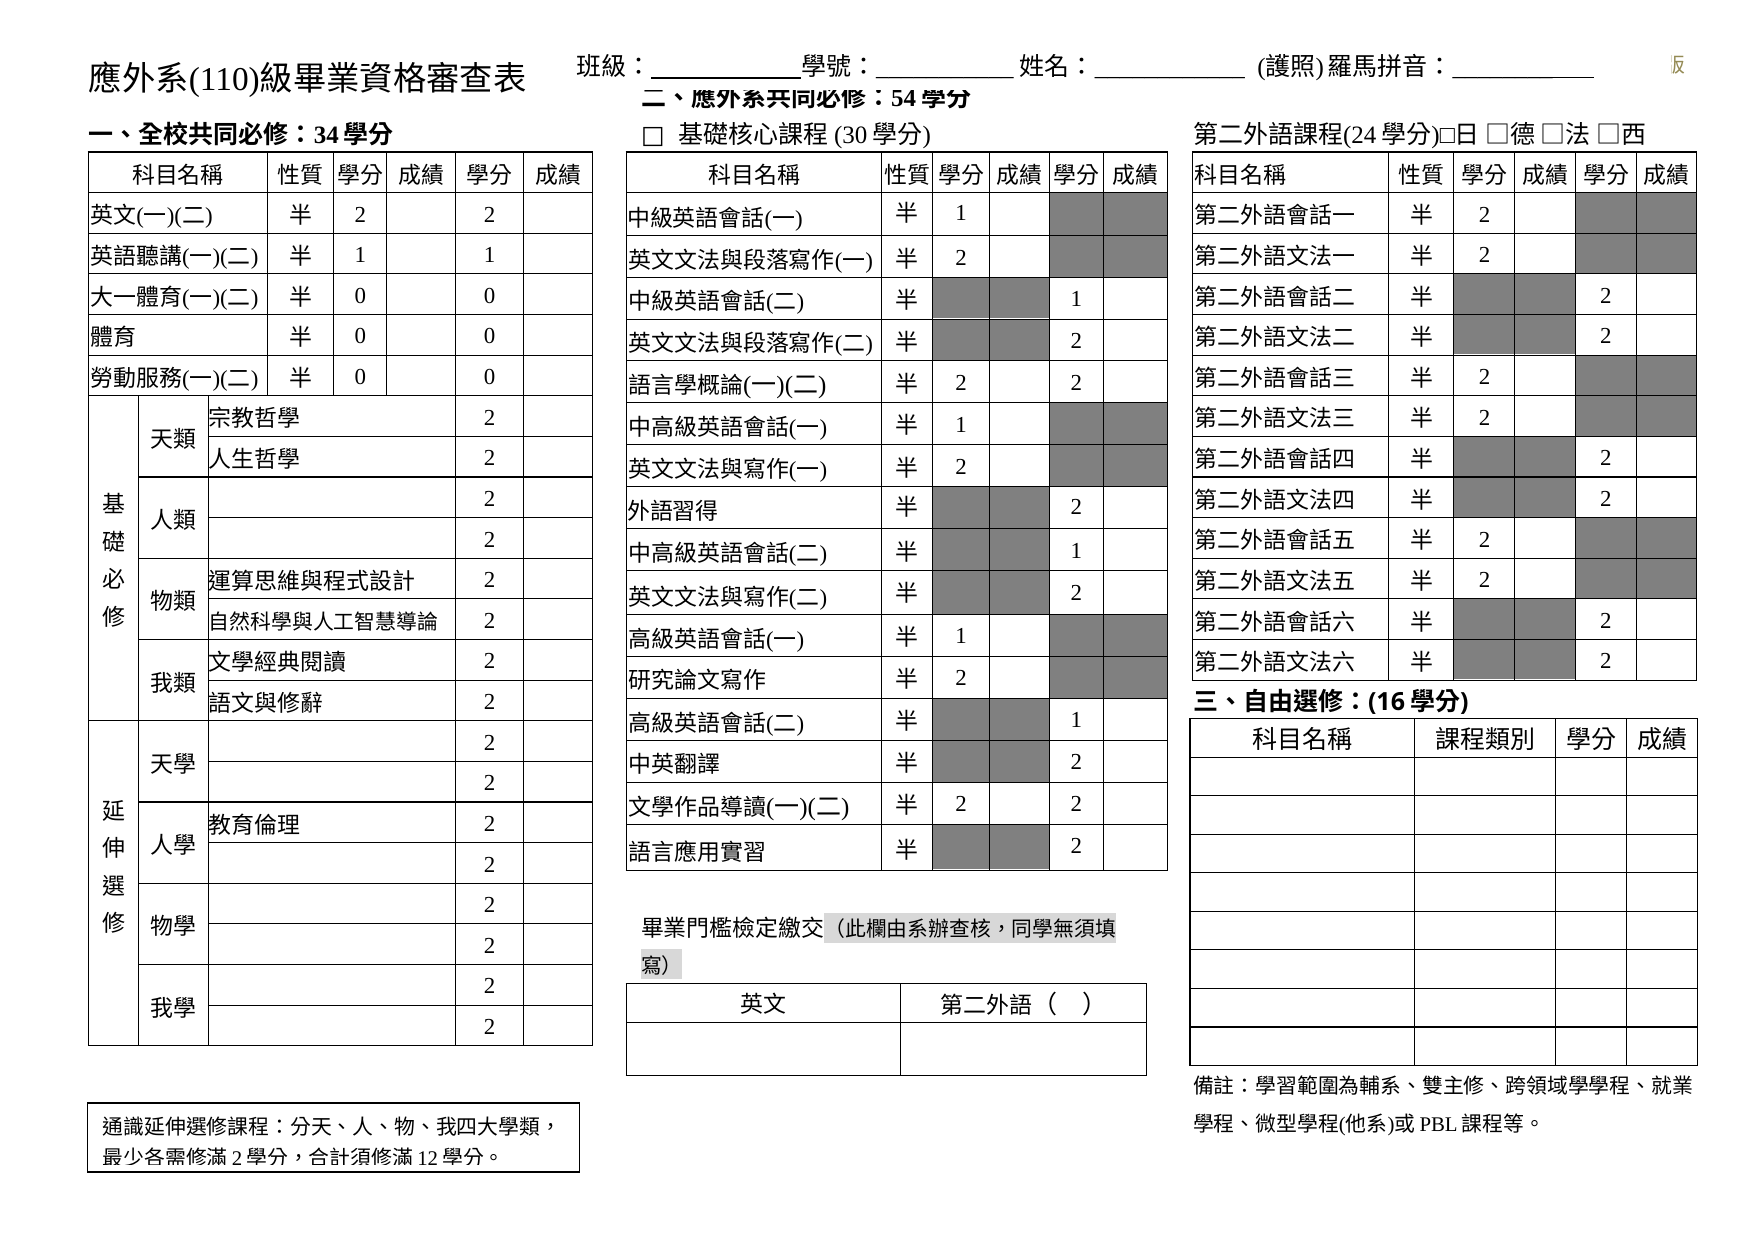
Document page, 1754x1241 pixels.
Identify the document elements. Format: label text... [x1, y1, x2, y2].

table_header 學分 [933, 153, 989, 192]
table_cell 1 [456, 234, 523, 273]
table_cell [933, 320, 989, 360]
table_cell [1104, 783, 1167, 824]
table_cell [1454, 274, 1514, 314]
table_header 科目名稱 [1191, 719, 1414, 757]
table_cell [524, 315, 592, 354]
table_cell [990, 236, 1049, 277]
table_cell 天類 [139, 396, 208, 476]
table_cell 1 [933, 193, 989, 235]
table_header 學分 [1050, 153, 1103, 192]
table_cell 2 [1454, 356, 1514, 395]
text 應外系(110)級畢業資格審查表 [89, 39, 591, 114]
table_cell 半 [882, 571, 932, 614]
table_cell 2 [1576, 640, 1636, 679]
table_cell [1515, 234, 1575, 273]
table_cell 半 [1389, 396, 1453, 436]
table_cell [209, 1006, 455, 1045]
table_cell [990, 657, 1049, 698]
table_cell 中級英語會話(二) [627, 278, 881, 318]
table_cell [1515, 193, 1575, 233]
table_cell [209, 884, 455, 923]
table_cell 天學 [139, 721, 208, 801]
table_cell 英文文法與寫作(二) [627, 571, 881, 614]
table_header 成績 [1637, 153, 1696, 192]
table_cell 人學 [139, 803, 208, 883]
table_cell 0 [456, 274, 523, 314]
table_cell [524, 518, 592, 558]
table_cell 第二外語會話一 [1193, 193, 1388, 233]
table_cell 2 [456, 518, 523, 558]
table_cell [1515, 518, 1575, 558]
table_header 學分 [1556, 719, 1626, 757]
table_cell 2 [933, 361, 989, 402]
table_cell [524, 437, 592, 476]
table_cell [1556, 989, 1626, 1026]
table_cell 高級英語會話(一) [627, 615, 881, 656]
table_cell 文學作品導讀(一)(二) [627, 783, 881, 824]
table_cell [1415, 950, 1555, 988]
table_cell 勞動服務(一)(二) [89, 356, 267, 395]
table_cell 0 [334, 315, 386, 354]
table_cell [1454, 599, 1514, 639]
table_cell [524, 924, 592, 964]
table_cell [1576, 234, 1636, 273]
table_cell [1637, 599, 1696, 639]
table_cell 半 [882, 529, 932, 570]
table_cell 第二外語文法二 [1193, 315, 1388, 354]
table_cell 2 [933, 236, 989, 277]
table_cell [1415, 758, 1555, 795]
table_cell [1627, 758, 1697, 795]
table_cell 2 [1050, 487, 1103, 528]
table_cell 2 [1454, 234, 1514, 273]
table_cell [933, 529, 989, 570]
table_cell [1191, 835, 1414, 872]
table_cell 自然科學與人工智慧導論 [209, 599, 455, 639]
table_cell 文學經典閱讀 [209, 640, 455, 679]
table_cell [1050, 236, 1103, 277]
table_cell [524, 721, 592, 761]
table_cell 2 [1454, 396, 1514, 436]
table_cell 半 [882, 699, 932, 740]
table_cell [990, 783, 1049, 824]
table_cell 半 [882, 657, 932, 698]
table_cell 半 [1389, 518, 1453, 558]
table_cell [1104, 529, 1167, 570]
table_header 成績 [1515, 153, 1575, 192]
table_cell 教育倫理 [209, 803, 455, 842]
table_cell [1104, 361, 1167, 402]
table_cell 英語聽講(一)(二) [89, 234, 267, 273]
table_cell 中英翻譯 [627, 741, 881, 782]
table_cell 半 [1389, 356, 1453, 395]
table_cell [524, 599, 592, 639]
table_header 成績 [387, 153, 455, 192]
table_cell [933, 741, 989, 782]
table_cell 2 [456, 965, 523, 1004]
table_cell 基 礎 必 修 [89, 396, 138, 720]
table_cell [1104, 403, 1167, 444]
table_cell [387, 274, 455, 314]
table_cell 物類 [139, 559, 208, 639]
table_cell [1576, 396, 1636, 436]
table_cell [1104, 236, 1167, 277]
table_cell [1515, 274, 1575, 314]
table_cell [524, 762, 592, 801]
table_cell 物學 [139, 884, 208, 964]
table_cell [1556, 950, 1626, 988]
table_cell 0 [334, 356, 386, 395]
table_cell 半 [882, 741, 932, 782]
table_cell 2 [1576, 599, 1636, 639]
table_cell [1191, 1028, 1414, 1065]
table_cell [990, 825, 1049, 869]
table_cell [1415, 1028, 1555, 1065]
table_cell 0 [456, 315, 523, 354]
table_cell 第二外語文法六 [1193, 640, 1388, 679]
table_cell [1556, 758, 1626, 795]
table_cell 我類 [139, 640, 208, 720]
table_cell [1637, 193, 1696, 233]
table_cell [1576, 356, 1636, 395]
table_cell [1050, 445, 1103, 486]
table_cell [990, 487, 1049, 528]
table_cell [209, 762, 455, 801]
table_cell [990, 445, 1049, 486]
table_cell [1104, 657, 1167, 698]
table_cell 第二外語文法四 [1193, 478, 1388, 517]
table_cell [1627, 912, 1697, 949]
table_cell [933, 487, 989, 528]
table_cell [990, 403, 1049, 444]
table_cell 延 伸 選 修 [89, 721, 138, 1045]
table_cell 2 [334, 193, 386, 233]
table_cell [524, 478, 592, 517]
table_cell 2 [456, 599, 523, 639]
table_cell [1515, 599, 1575, 639]
table_cell [1627, 950, 1697, 988]
table_cell 2 [1576, 274, 1636, 314]
table_cell 人生哲學 [209, 437, 455, 476]
table_header 學分 [456, 153, 523, 192]
table_cell 第二外語文法一 [1193, 234, 1388, 273]
table_cell [387, 234, 455, 273]
table_cell 2 [1454, 559, 1514, 598]
table_cell 2 [1050, 783, 1103, 824]
table_cell 半 [268, 315, 333, 354]
table_cell 0 [334, 274, 386, 314]
table_cell [1515, 315, 1575, 354]
table_cell [1637, 315, 1696, 354]
table_cell 2 [1576, 478, 1636, 517]
table_cell [1050, 193, 1103, 235]
table_cell [1515, 559, 1575, 598]
table_cell 2 [456, 640, 523, 679]
table_cell [990, 741, 1049, 782]
table_cell [1454, 315, 1514, 354]
table_cell 英文文法與段落寫作(二) [627, 320, 881, 360]
text 備註：學習範圍為輔系、雙主修、跨領域學學程、就業學程、微型學程(他系)或PBL課程等。 [1193, 1066, 1695, 1141]
table_cell 外語習得 [627, 487, 881, 528]
table_cell 英文文法與段落寫作(一) [627, 236, 881, 277]
table_cell [1627, 796, 1697, 834]
table_cell 2 [456, 803, 523, 842]
table_cell [1415, 873, 1555, 911]
text 一、全校共同必修：34學分 [89, 114, 591, 151]
table_cell 半 [882, 825, 932, 869]
table_cell 半 [1389, 640, 1453, 679]
table_cell [933, 571, 989, 614]
table_cell 2 [456, 478, 523, 517]
table_cell [387, 193, 455, 233]
table_cell 2 [456, 193, 523, 233]
text 第二外語課程(24學分)□日 □德 □法 □西 [1193, 114, 1695, 151]
table_cell [1627, 873, 1697, 911]
table_cell [1454, 478, 1514, 517]
table_cell [387, 356, 455, 395]
table_cell [1556, 835, 1626, 872]
table_cell [209, 924, 455, 964]
table_cell 中高級英語會話(二) [627, 529, 881, 570]
table_cell [990, 361, 1049, 402]
table_cell [1515, 396, 1575, 436]
table_cell 第二外語會話五 [1193, 518, 1388, 558]
table_cell [1637, 640, 1696, 679]
table_cell 半 [882, 320, 932, 360]
table_cell [1104, 278, 1167, 318]
table_cell 第二外語文法五 [1193, 559, 1388, 598]
table_cell 半 [1389, 437, 1453, 476]
table_cell [1515, 640, 1575, 679]
table_cell 英文文法與寫作(一) [627, 445, 881, 486]
table_cell [1191, 912, 1414, 949]
table_cell [1637, 396, 1696, 436]
table_cell 我學 [139, 965, 208, 1045]
table_cell [1556, 873, 1626, 911]
table_cell 半 [268, 356, 333, 395]
table_cell [1556, 796, 1626, 834]
table_cell [990, 699, 1049, 740]
table_header 性質 [1389, 153, 1453, 192]
table_cell [933, 825, 989, 869]
table_cell 半 [268, 274, 333, 314]
table_cell 2 [1050, 320, 1103, 360]
table_header 成績 [990, 153, 1049, 192]
table_cell 第二外語文法三 [1193, 396, 1388, 436]
table_cell 半 [882, 193, 932, 235]
table_cell [209, 518, 455, 558]
table_header 科目名稱 [1193, 153, 1388, 192]
table_cell 半 [1389, 315, 1453, 354]
table_cell [627, 1023, 900, 1075]
table_cell [1576, 193, 1636, 233]
table_cell [1454, 640, 1514, 679]
table_cell 1 [1050, 278, 1103, 318]
table_cell [990, 571, 1049, 614]
table_cell 半 [1389, 478, 1453, 517]
table_cell 2 [1454, 518, 1514, 558]
table_cell [1627, 1028, 1697, 1065]
table_cell 半 [882, 403, 932, 444]
table_cell [1191, 989, 1414, 1026]
table_header 科目名稱 [89, 153, 267, 192]
table_cell 第二外語會話二 [1193, 274, 1388, 314]
table_cell [524, 559, 592, 598]
table_cell [1637, 478, 1696, 517]
table_cell 半 [882, 783, 932, 824]
table_cell 半 [882, 487, 932, 528]
text 畢業門檻檢定繳交（此欄由系辦查核，同學無須填寫） [641, 908, 1143, 983]
table_cell [524, 356, 592, 395]
table_cell [1637, 518, 1696, 558]
table_cell [209, 721, 455, 761]
table_cell [1556, 912, 1626, 949]
table_cell [524, 884, 592, 923]
table_cell [524, 803, 592, 842]
table_cell [524, 681, 592, 720]
table_header 第二外語（ ） [901, 984, 1146, 1022]
table_cell [1637, 234, 1696, 273]
table_cell 2 [1576, 437, 1636, 476]
table_cell [1104, 571, 1167, 614]
table_cell 語言學概論(一)(二) [627, 361, 881, 402]
table_cell [990, 320, 1049, 360]
table_cell 半 [882, 361, 932, 402]
table_cell 2 [1050, 741, 1103, 782]
table_cell 2 [456, 843, 523, 883]
table_cell 2 [933, 657, 989, 698]
table_cell 中級英語會話(一) [627, 193, 881, 235]
table_cell [1637, 356, 1696, 395]
table_cell 2 [1454, 193, 1514, 233]
table_cell [1415, 989, 1555, 1026]
table_cell [1515, 437, 1575, 476]
table_cell [524, 843, 592, 883]
table_cell 語言應用實習 [627, 825, 881, 869]
table_cell 1 [1050, 529, 1103, 570]
table_cell [1191, 796, 1414, 834]
table_cell [1515, 356, 1575, 395]
table_header 科目名稱 [627, 153, 881, 192]
table_cell [524, 1006, 592, 1045]
text 二、應外系共同必修：54學分 [641, 90, 1143, 114]
table_cell 2 [456, 721, 523, 761]
table_cell 0 [456, 356, 523, 395]
table_header 性質 [268, 153, 333, 192]
table_cell [990, 193, 1049, 235]
table_cell 2 [1050, 361, 1103, 402]
table_cell [933, 278, 989, 318]
table_header 成績 [524, 153, 592, 192]
table_cell 半 [882, 615, 932, 656]
table_cell 宗教哲學 [209, 396, 455, 436]
table_cell 第二外語會話四 [1193, 437, 1388, 476]
table_cell [1637, 559, 1696, 598]
table_cell [1556, 1028, 1626, 1065]
table_cell [1104, 445, 1167, 486]
table_cell 半 [268, 234, 333, 273]
table_cell [209, 478, 455, 517]
table_cell [1104, 741, 1167, 782]
table_cell [524, 965, 592, 1004]
table_header 學分 [1454, 153, 1514, 192]
table_cell 2 [456, 559, 523, 598]
table_cell 2 [456, 884, 523, 923]
table_cell [1191, 758, 1414, 795]
table_cell 1 [1050, 699, 1103, 740]
table_header 性質 [882, 153, 932, 192]
table_cell 英文(一)(二) [89, 193, 267, 233]
table_cell 2 [1050, 571, 1103, 614]
table_cell [1104, 825, 1167, 869]
table_cell [1576, 518, 1636, 558]
table_cell 2 [456, 437, 523, 476]
table_cell 人類 [139, 478, 208, 558]
table_cell 2 [933, 445, 989, 486]
table_cell [1104, 699, 1167, 740]
table_cell 半 [1389, 193, 1453, 233]
table_cell 半 [268, 193, 333, 233]
table_cell [1627, 835, 1697, 872]
table_cell 2 [456, 1006, 523, 1045]
table_cell [524, 193, 592, 233]
table_cell 2 [1050, 825, 1103, 869]
table_cell [524, 234, 592, 273]
table_cell 1 [334, 234, 386, 273]
text 三、自由選修：(16學分) [1193, 681, 1695, 718]
table_cell 半 [882, 236, 932, 277]
table_cell [387, 315, 455, 354]
table_cell 半 [1389, 599, 1453, 639]
table_cell [1576, 559, 1636, 598]
table_cell 半 [1389, 274, 1453, 314]
table_cell 2 [456, 681, 523, 720]
table_cell [1104, 487, 1167, 528]
table_cell 高級英語會話(二) [627, 699, 881, 740]
list 基礎核心課程 (30學分) [641, 114, 1143, 151]
table_cell [1627, 989, 1697, 1026]
table_cell 2 [456, 762, 523, 801]
table_cell [209, 965, 455, 1004]
table_cell 中高級英語會話(一) [627, 403, 881, 444]
table_cell [1515, 478, 1575, 517]
table_cell 2 [456, 396, 523, 436]
table_cell [1050, 657, 1103, 698]
table_cell [1637, 437, 1696, 476]
table_cell 1 [933, 403, 989, 444]
table_cell [1637, 274, 1696, 314]
table_header 學分 [334, 153, 386, 192]
table_cell [524, 640, 592, 679]
table_header 成績 [1627, 719, 1697, 757]
table_cell [524, 396, 592, 436]
table_cell 半 [1389, 234, 1453, 273]
table_cell [1191, 950, 1414, 988]
table_cell [990, 615, 1049, 656]
table_cell [1415, 835, 1555, 872]
table_cell [990, 278, 1049, 318]
table_cell 半 [882, 445, 932, 486]
table_cell 第二外語會話三 [1193, 356, 1388, 395]
table_cell [1050, 403, 1103, 444]
table_cell [1104, 615, 1167, 656]
table_cell [933, 699, 989, 740]
table_cell [901, 1023, 1146, 1075]
table_cell [1454, 437, 1514, 476]
table_cell 研究論文寫作 [627, 657, 881, 698]
table_cell 體育 [89, 315, 267, 354]
table_cell 2 [1576, 315, 1636, 354]
table_cell 1 [933, 615, 989, 656]
table_cell [990, 529, 1049, 570]
table_cell 大一體育(一)(二) [89, 274, 267, 314]
table_cell [209, 843, 455, 883]
table_cell 2 [933, 783, 989, 824]
table_header 課程類別 [1415, 719, 1555, 757]
table_cell [1191, 873, 1414, 911]
table_header 成績 [1104, 153, 1167, 192]
table_cell 半 [882, 278, 932, 318]
table_cell [1104, 320, 1167, 360]
table_cell 語文與修辭 [209, 681, 455, 720]
table_header 學分 [1576, 153, 1636, 192]
table_cell 2 [456, 924, 523, 964]
table_cell [1415, 796, 1555, 834]
table_cell [1104, 193, 1167, 235]
table_header 英文 [627, 984, 900, 1022]
table_cell 運算思維與程式設計 [209, 559, 455, 598]
table_cell [524, 274, 592, 314]
table_cell [1415, 912, 1555, 949]
table_cell 半 [1389, 559, 1453, 598]
table_cell 第二外語會話六 [1193, 599, 1388, 639]
table_cell [1050, 615, 1103, 656]
